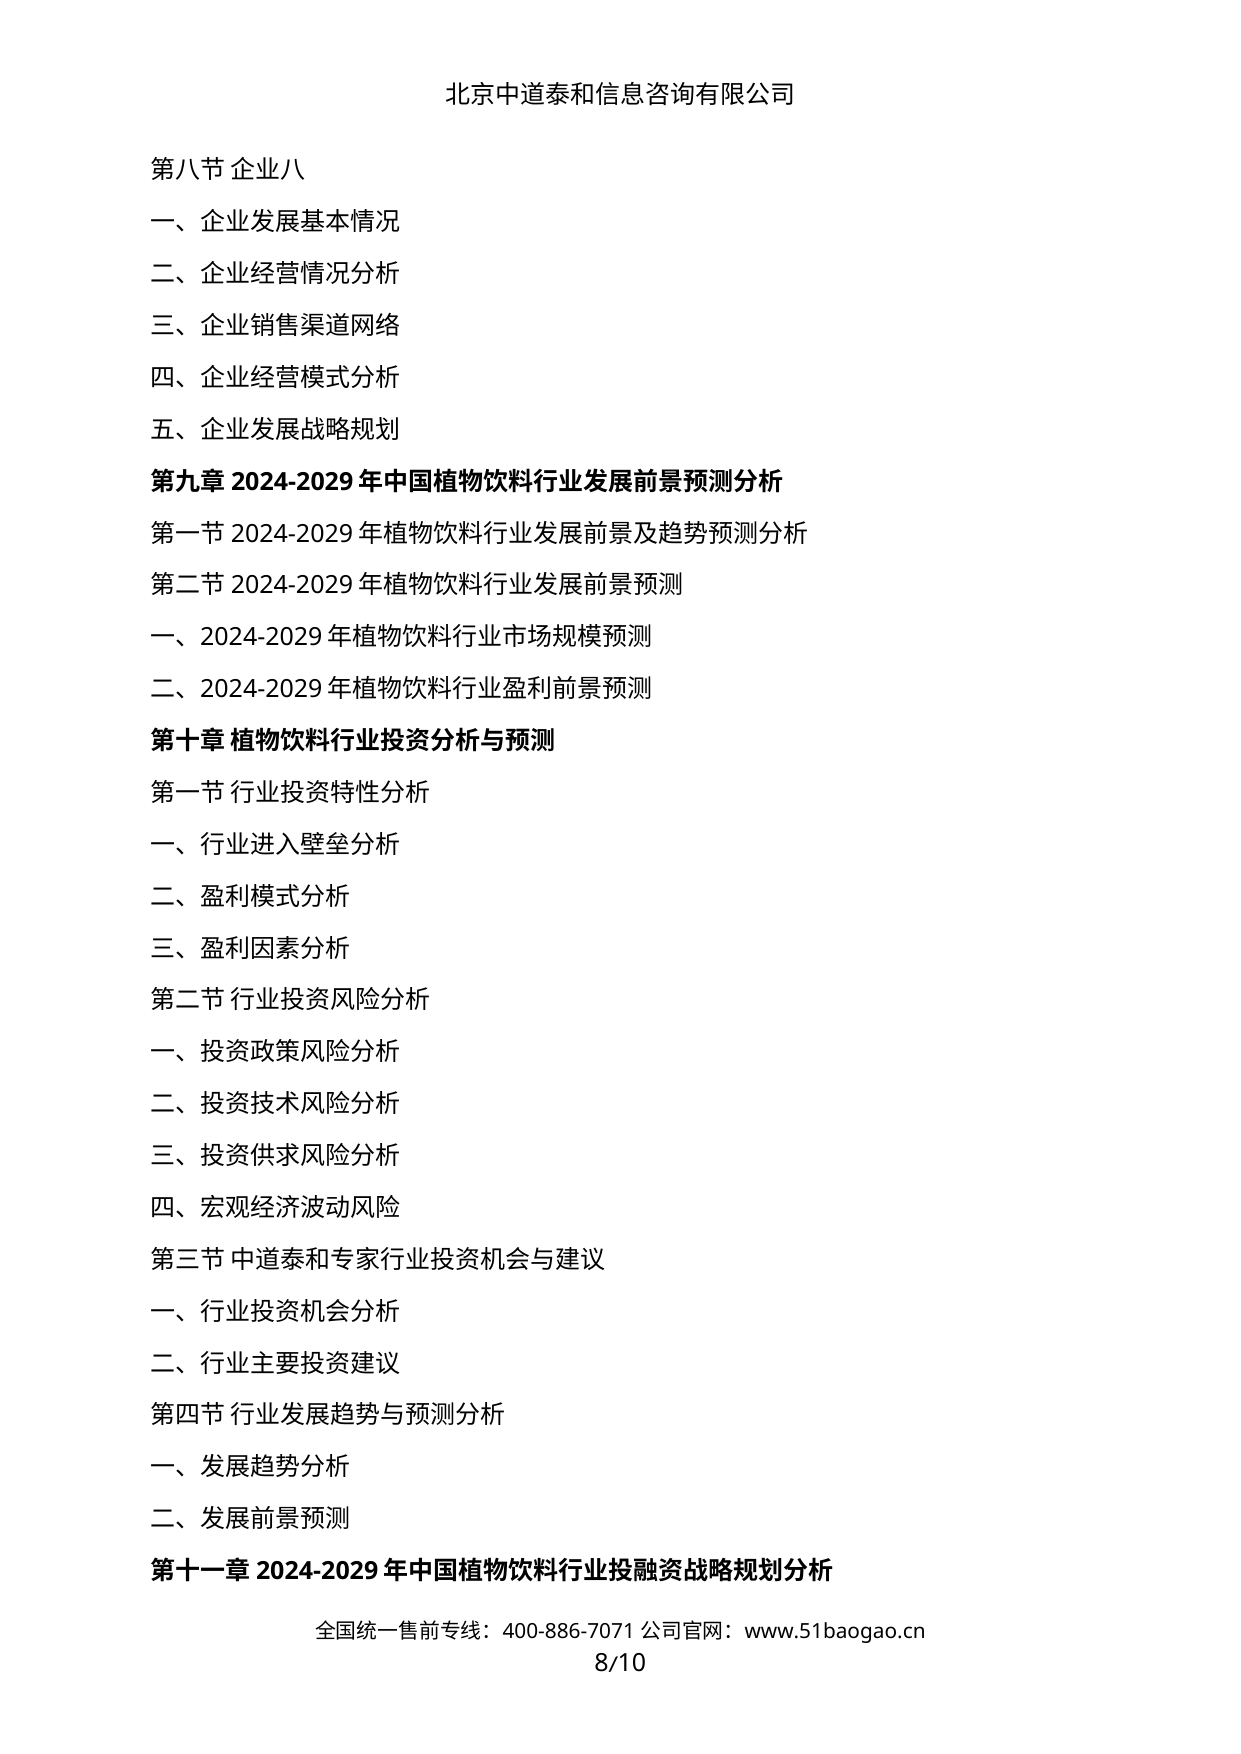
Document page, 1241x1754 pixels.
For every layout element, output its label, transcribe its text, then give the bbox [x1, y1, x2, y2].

text 三、投资供求风险分析 [150, 1136, 1090, 1172]
text 一、2024-2029年植物饮料行业市场规模预测 [150, 617, 1090, 653]
text 五、企业发展战略规划 [150, 409, 1090, 446]
text 第二节 行业投资风险分析 [150, 980, 1090, 1016]
text 三、企业销售渠道网络 [150, 306, 1090, 342]
text 一、发展趋势分析 [150, 1447, 1090, 1483]
text 二、投资技术风险分析 [150, 1084, 1090, 1120]
text 第三节 中道泰和专家行业投资机会与建议 [150, 1239, 1090, 1276]
text 二、企业经营情况分析 [150, 254, 1090, 290]
text 一、企业发展基本情况 [150, 202, 1090, 238]
text 第一节 行业投资特性分析 [150, 772, 1090, 809]
text 二、行业主要投资建议 [150, 1343, 1090, 1379]
text 一、行业进入壁垒分析 [150, 824, 1090, 861]
text 二、盈利模式分析 [150, 876, 1090, 912]
text 一、投资政策风险分析 [150, 1032, 1090, 1068]
text 第十章 植物饮料行业投资分析与预测 [150, 721, 1090, 757]
text 第一节 2024-2029年植物饮料行业发展前景及趋势预测分析 [150, 513, 1090, 549]
text 第十一章 2024-2029年中国植物饮料行业投融资战略规划分析 [150, 1551, 1090, 1587]
text 第九章 2024-2029年中国植物饮料行业发展前景预测分析 [150, 461, 1090, 497]
text 三、盈利因素分析 [150, 928, 1090, 964]
text 一、行业投资机会分析 [150, 1291, 1090, 1327]
text 第二节 2024-2029年植物饮料行业发展前景预测 [150, 565, 1090, 601]
text 四、企业经营模式分析 [150, 357, 1090, 394]
text 第四节 行业发展趋势与预测分析 [150, 1395, 1090, 1431]
text 二、2024-2029年植物饮料行业盈利前景预测 [150, 669, 1090, 705]
text 第八节 企业八 [150, 150, 1090, 186]
text 二、发展前景预测 [150, 1499, 1090, 1535]
text 四、宏观经济波动风险 [150, 1187, 1090, 1224]
